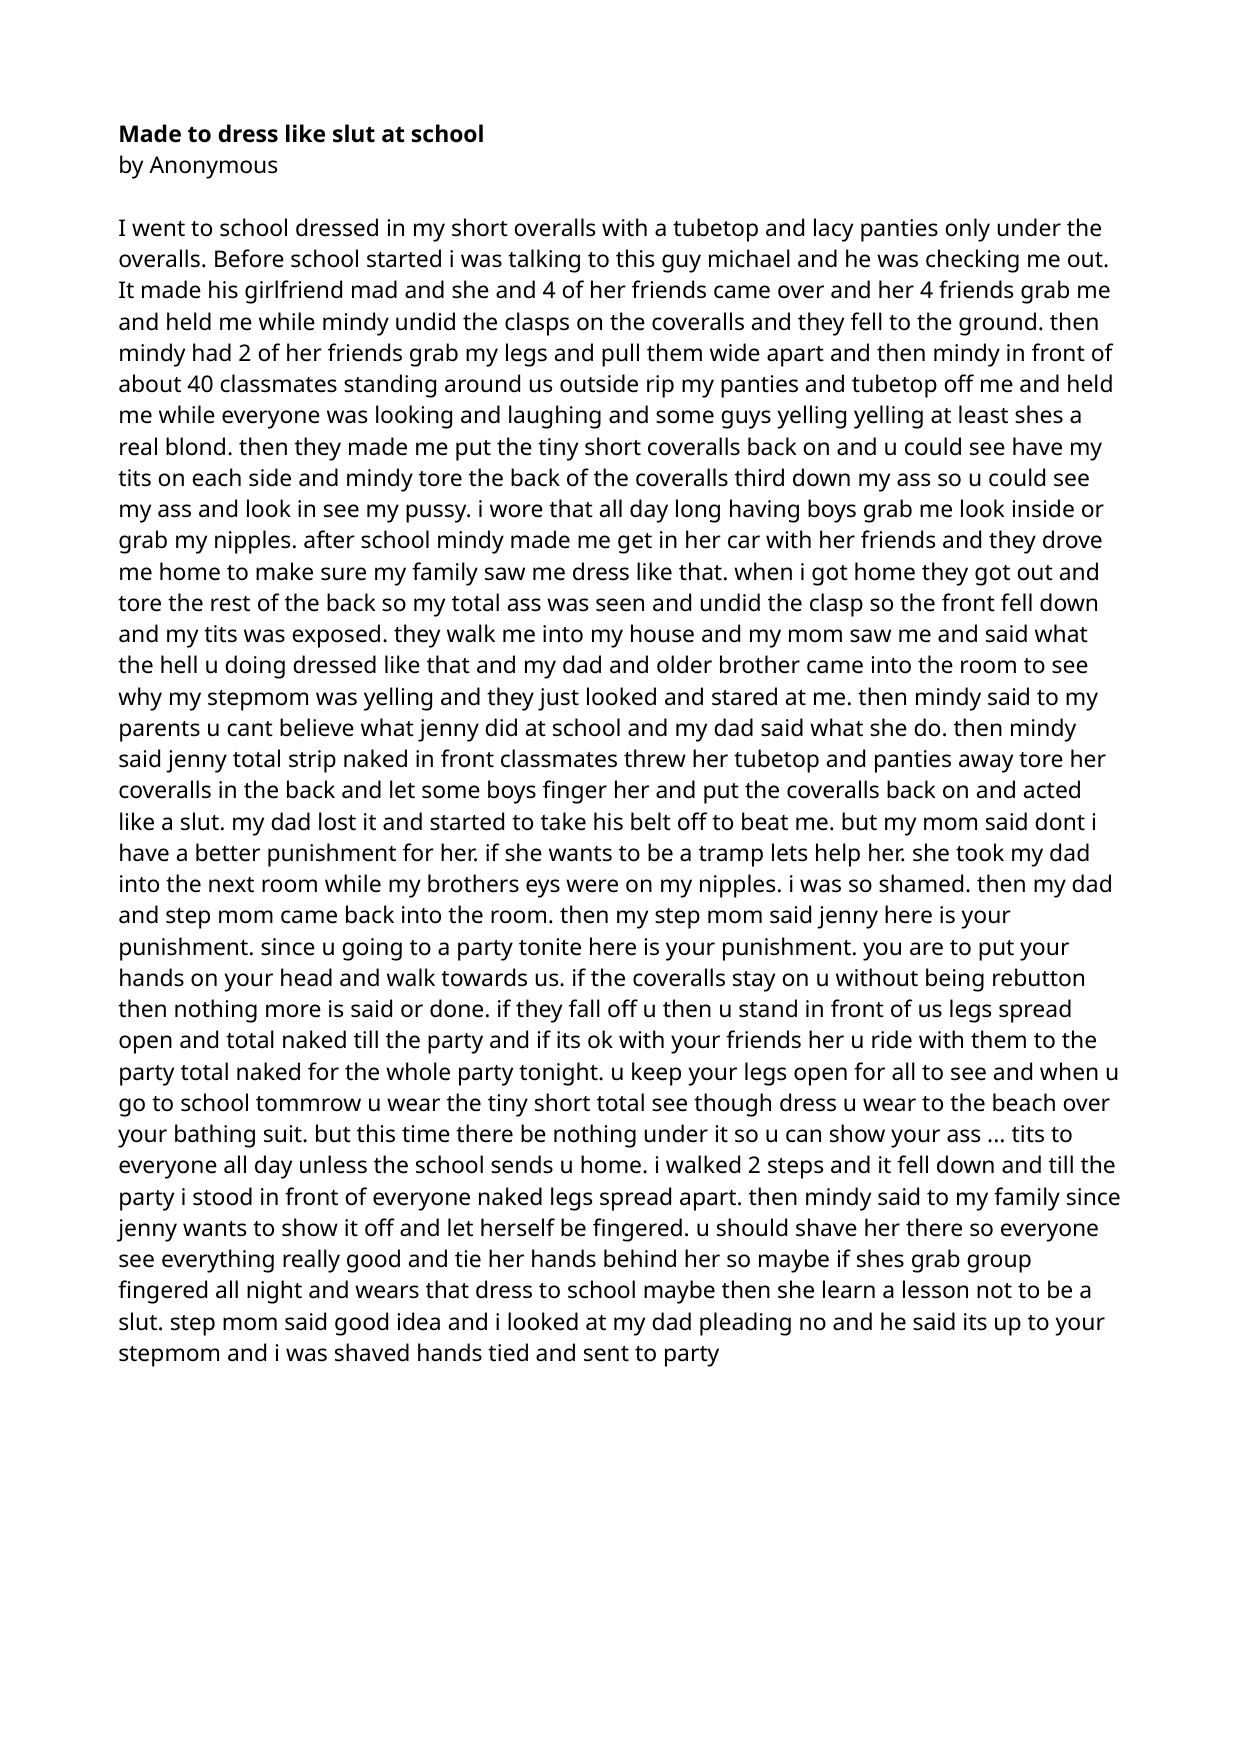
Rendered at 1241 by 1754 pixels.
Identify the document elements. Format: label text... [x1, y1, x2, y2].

text by Anonymous [118, 149, 1122, 181]
text Made to dress like slut at school [118, 118, 1122, 149]
text I went to school dressed in my short overalls with a tubetop and lacy panties only under the overalls. Before school started i was talking to this guy michael and he was checking me out. It made his girlfriend mad and she and 4 of her friends came over and her 4 friends grab me and held me while mindy undid the clasps on the coveralls and they fell to the ground. then mindy had 2 of her friends grab my legs and pull them wide apart and then mindy in front of about 40 classmates standing around us outside rip my panties and tubetop off me and held me while everyone was looking and laughing and some guys yelling yelling at least shes a real blond. then they made me put the tiny short coveralls back on and u could see have my tits on each side and mindy tore the back of the coveralls third down my ass so u could see my ass and look in see my pussy. i wore that all day long having boys grab me look inside or grab my nipples. after school mindy made me get in her car with her friends and they drove me home to make sure my family saw me dress like that. when i got home they got out and tore the rest of the back so my total ass was seen and undid the clasp so the front fell down and my tits was exposed. they walk me into my house and my mom saw me and said what the hell u doing dressed like that and my dad and older brother came into the room to see why my stepmom was yelling and they just looked and stared at me. then mindy said to my parents u cant believe what jenny did at school and my dad said what she do. then mindy said jenny total strip naked in front classmates threw her tubetop and panties away tore her coveralls in the back and let some boys finger her and put the coveralls back on and acted like a slut. my dad lost it and started to take his belt off to beat me. but my mom said dont i have a better punishment for her. if she wants to be a tramp lets help her. she took my dad into the next room while my brothers eys were on my nipples. i was so shamed. then my dad and step mom came back into the room. then my step mom said jenny here is your punishment. since u going to a party tonite here is your punishment. you are to put your hands on your head and walk towards us. if the coveralls stay on u without being rebutton then nothing more is said or done. if they fall off u then u stand in front of us legs spread open and total naked till the party and if its ok with your friends her u ride with them to the party total naked for the whole party tonight. u keep your legs open for all to see and when u go to school tommrow u wear the tiny short total see though dress u wear to the beach over your bathing suit. but this time there be nothing under it so u can show your ass ... tits to everyone all day unless the school sends u home. i walked 2 steps and it fell down and till the party i stood in front of everyone naked legs spread apart. then mindy said to my family since jenny wants to show it off and let herself be fingered. u should shave her there so everyone see everything really good and tie her hands behind her so maybe if shes grab group fingered all night and wears that dress to school maybe then she learn a lesson not to be a slut. step mom said good idea and i looked at my dad pleading no and he said its up to your stepmom and i was shaved hands tied and sent to party [118, 212, 1122, 1368]
